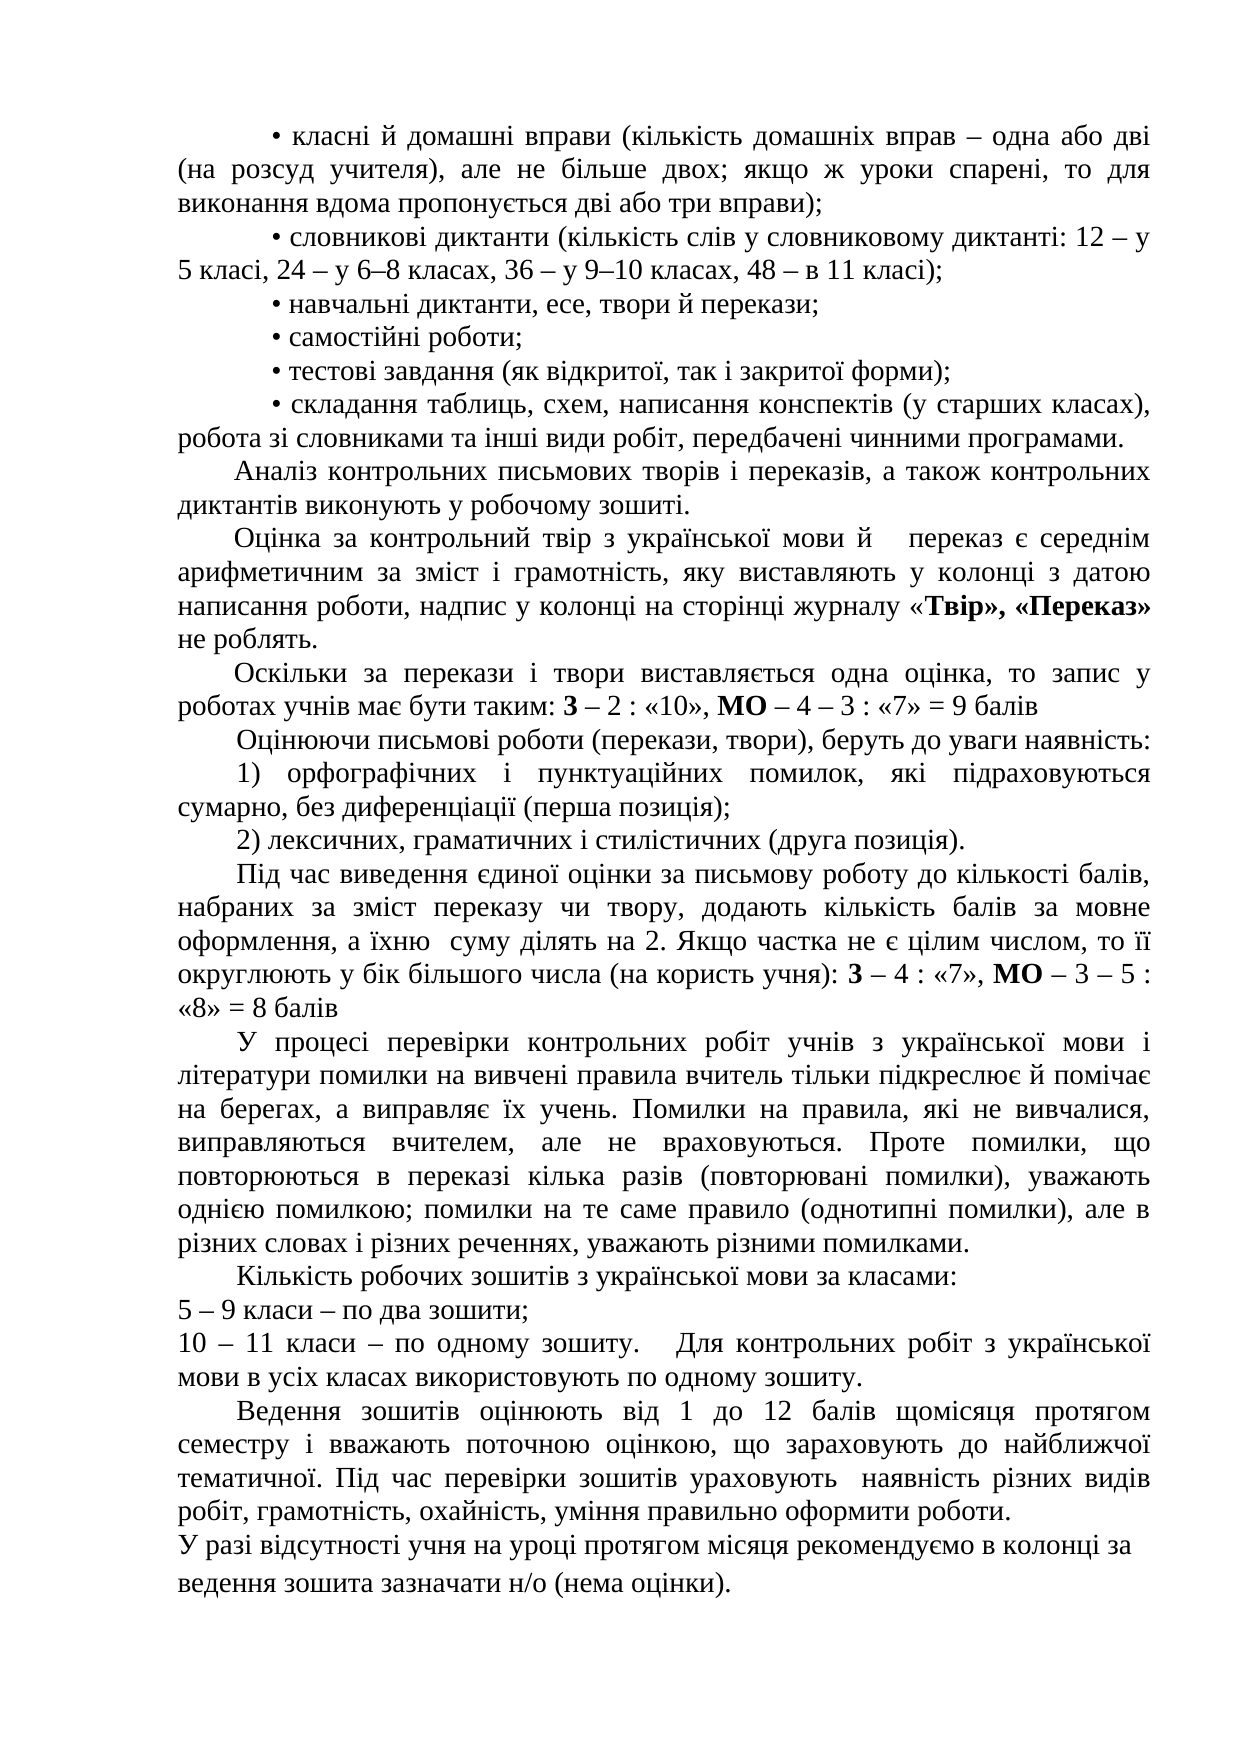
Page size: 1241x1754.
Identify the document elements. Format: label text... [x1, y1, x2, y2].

text Оцінюючи письмові роботи (перекази, твори), беруть до уваги наявність: [177, 722, 1152, 755]
text • самостійні роботи; [177, 319, 1152, 353]
text 2) лексичних, граматичних і стилістичних (друга позиція). [177, 822, 1152, 856]
text Під час виведення єдиної оцінки за письмову роботу до кількості балів, набраних за зміст переказу чи твору, додають кількість балів за мовне оформлення, а їхню суму ділять на 2. Якщо частка не є цілим числом, то її округлюють у бік більшого числа (на користь учня): 3 – 4 : «7», МО – 3 – 5 : «8» = 8 балів [177, 856, 1152, 1024]
text Оцінка за контрольний твір з української мови й переказ є середнім арифметичним за зміст і грамотність, яку виставляють у колонці з датою написання роботи, надпис у колонці на сторінці журналу «Твір», «Переказ» не роблять. [177, 521, 1152, 655]
text 5 – 9 класи – по два зошити; [177, 1292, 1152, 1326]
text • класні й домашні вправи (кількість домашніх вправ – одна або дві (на розсуд учителя), але не більше двох; якщо ж уроки спарені, то для виконання вдома пропонується дві або три вправи); [177, 118, 1152, 219]
text • навчальні диктанти, есе, твори й перекази; [177, 286, 1152, 319]
text Кількість робочих зошитів з української мови за класами: [177, 1258, 1152, 1292]
text Ведення зошитів оцінюють від 1 до 12 балів щомісяця протягом семестру і вважають поточною оцінкою, що зараховують до найближчої тематичної. Під час перевірки зошитів ураховують наявність різних видів робіт, грамотність, охайність, уміння правильно оформити роботи. [177, 1393, 1152, 1527]
text Оскільки за перекази і твори виставляється одна оцінка, то запис у роботах учнів має бути таким: 3 – 2 : «10», МО – 4 – 3 : «7» = 9 балів [177, 655, 1152, 722]
text 1) орфографічних і пунктуаційних помилок, які підраховуються сумарно, без диференціації (перша позиція); [177, 755, 1152, 822]
text У разі відсутності учня на уроці протягом місяця рекомендуємо в колонці за ведення зошита зазначати н/о (нема оцінки). [177, 1527, 1152, 1599]
text 10 – 11 класи – по одному зошиту. Для контрольних робіт з української мови в усіх класах використовують по одному зошиту. [177, 1326, 1152, 1393]
text Аналіз контрольних письмових творів і переказів, а також контрольних диктантів виконують у робочому зошиті. [177, 453, 1152, 521]
text • словникові диктанти (кількість слів у словниковому диктанті: 12 – у 5 класі, 24 – у 6–8 класах, 36 – у 9–10 класах, 48 – в 11 класі); [177, 219, 1152, 286]
text • тестові завдання (як відкритої, так і закритої форми); [177, 353, 1152, 386]
text • складання таблиць, схем, написання конспектів (у старших класах), робота зі словниками та інші види робіт, передбачені чинними програмами. [177, 386, 1152, 453]
text У процесі перевірки контрольних робіт учнів з української мови і літератури помилки на вивчені правила вчитель тільки підкреслює й помічає на берегах, а виправляє їх учень. Помилки на правила, які не вивчалися, виправляються вчителем, але не враховуються. Проте помилки, що повторюються в переказі кілька разів (повторювані помилки), уважають однією помилкою; помилки на те саме правило (однотипні помилки), але в різних словах і різних реченнях, уважають різними помилками. [177, 1024, 1152, 1258]
